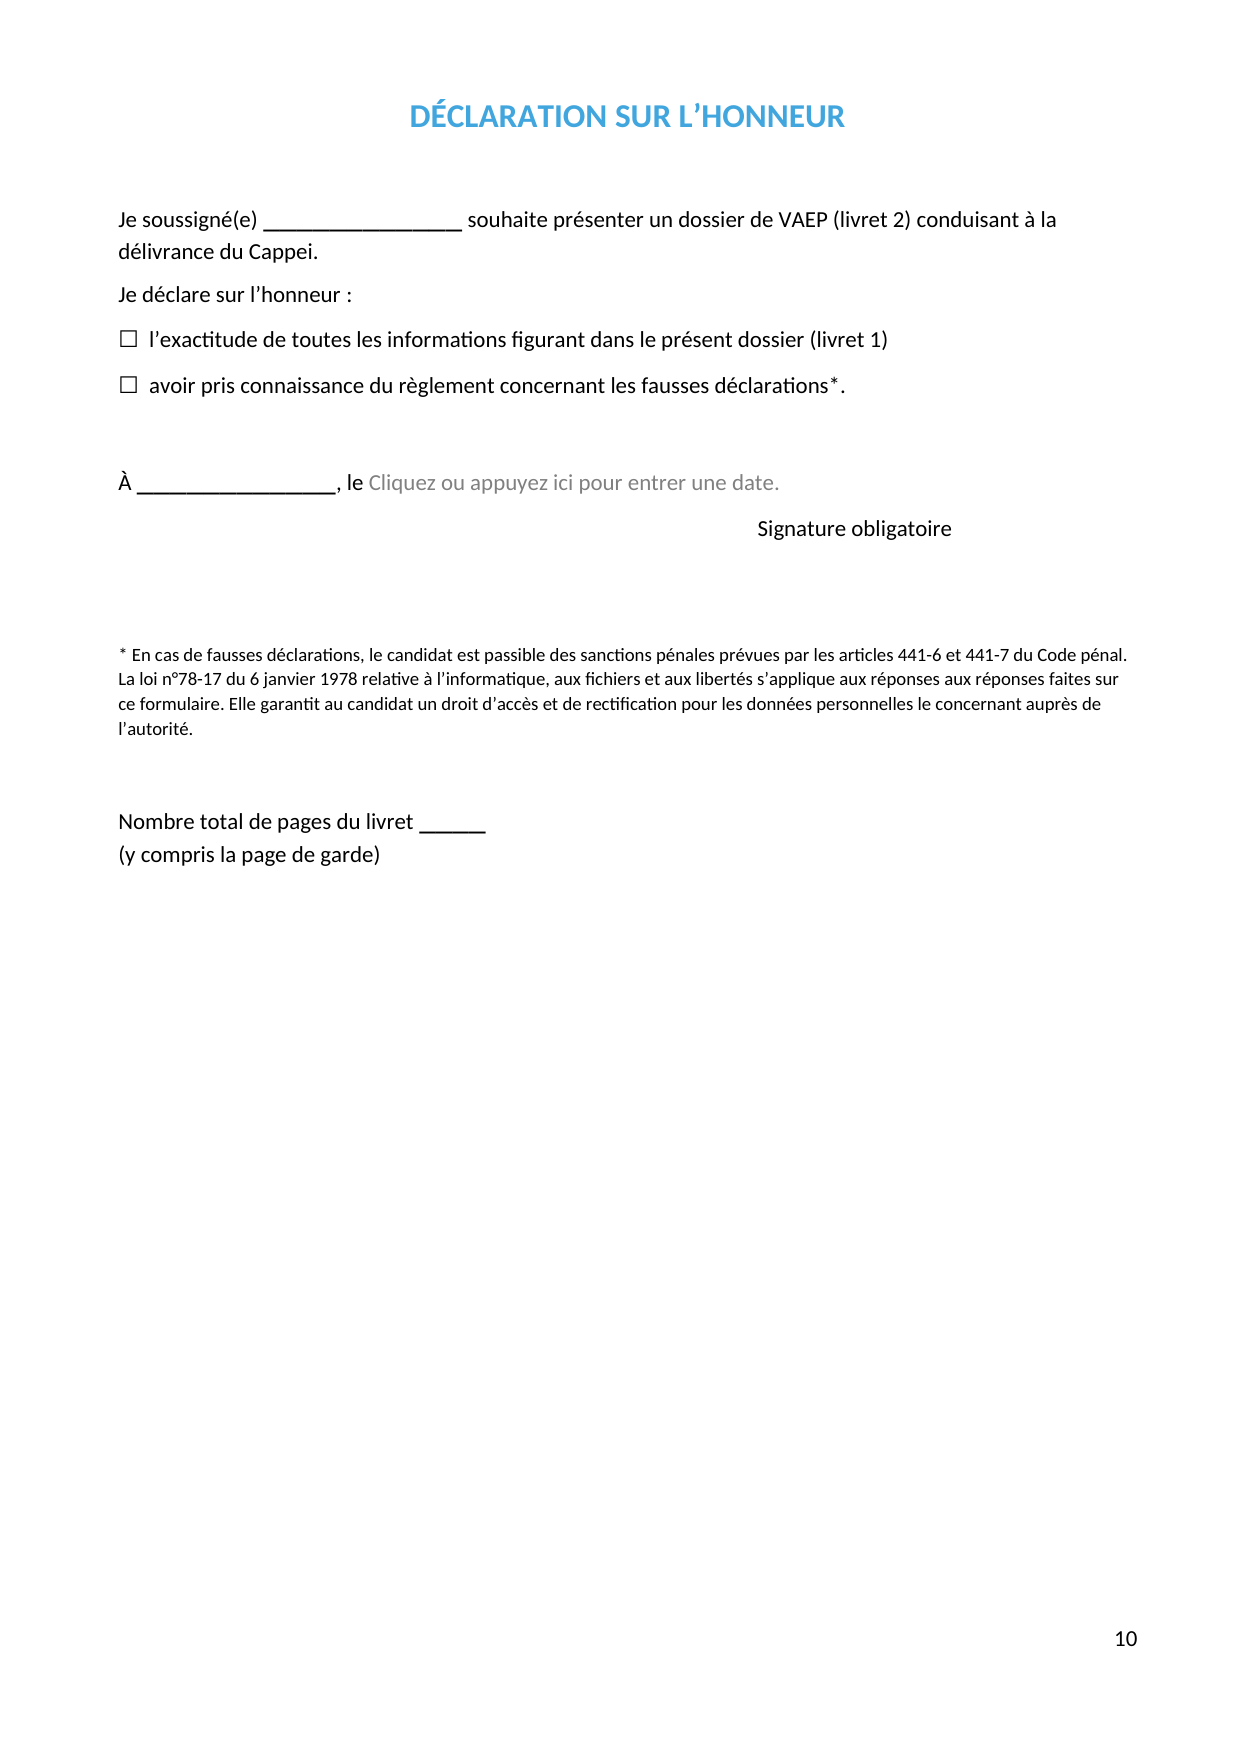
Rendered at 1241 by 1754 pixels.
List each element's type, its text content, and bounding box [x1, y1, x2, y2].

text Nombre total de pages du livret [118, 797, 1137, 837]
text Signature obligatoire [118, 514, 1137, 543]
text * En cas de fausses déclarations, le candidat est passible des sanctions pénales prévues par les articles 441-6 et 441-7 du Code pénal. La loi n°78-17 du 6 janvier 1978 relative à l’informatique, aux fichiers et aux libertés s’applique aux réponses aux réponses faites sur ce formulaire. Elle garantit au candidat un droit d’accès et de rectification pour les données personnelles le concernant auprès de l’autorité. [118, 643, 1137, 740]
text l’exactitude de toutes les informations figurant dans le présent dossier (livret 1) [118, 323, 1137, 354]
text DÉCLARATION SUR L’HONNEUR [118, 95, 1137, 136]
text À , le [118, 458, 1137, 499]
text avoir pris connaissance du règlement concernant les fausses déclarations*. [118, 369, 1137, 400]
text Je déclare sur l’honneur : [118, 280, 1137, 308]
text (y compris la page de garde) [118, 841, 1137, 869]
text Je soussigné(e) souhaite présenter un dossier de VAEP (livret 2) conduisant à la délivrance du Cappei. [118, 194, 1137, 266]
